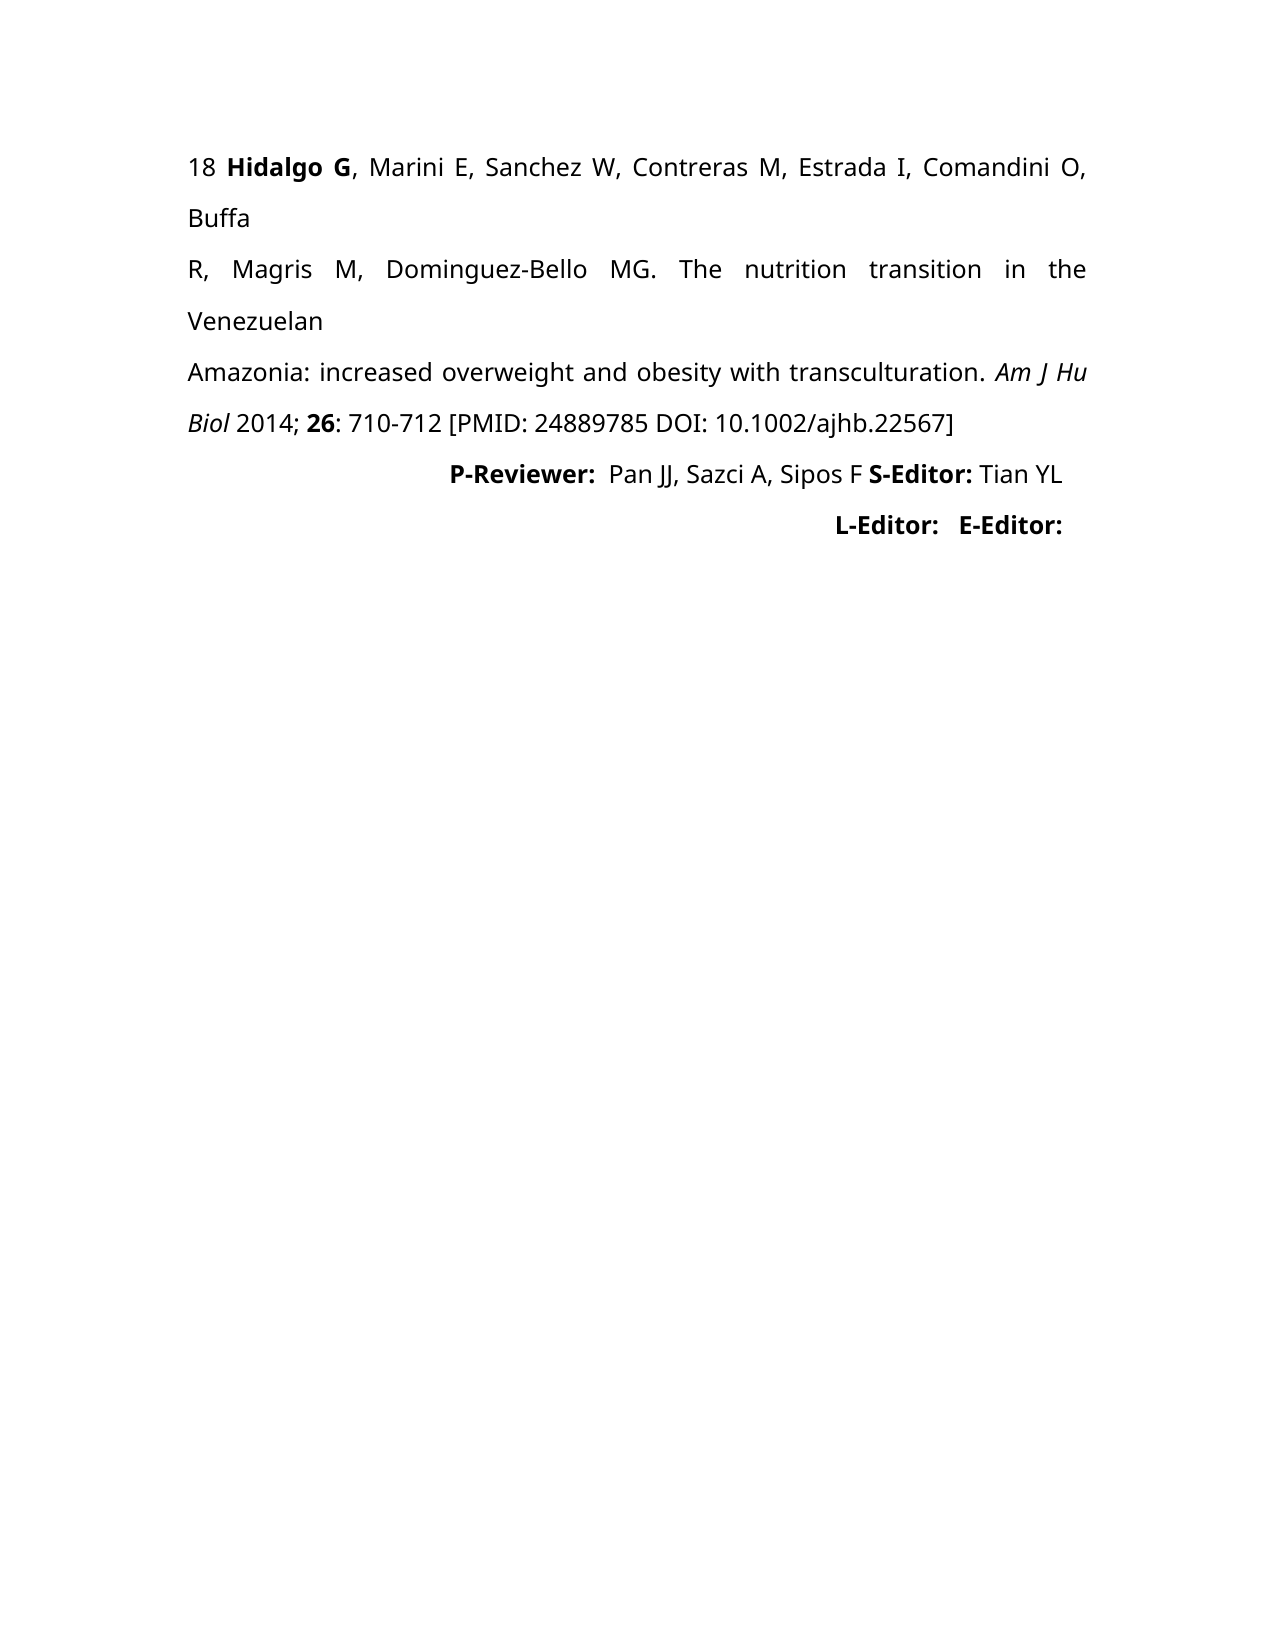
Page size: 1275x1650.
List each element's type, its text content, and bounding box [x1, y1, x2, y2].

text R, Magris M, Dominguez-Bello MG. The nutrition transition in the Venezuelan [187, 252, 1087, 337]
text L-Editor: E-Editor: [187, 507, 1063, 541]
text Amazonia: increased overweight and obesity with transculturation. Am J Hu Biol 2014; 26: 710-712 [PMID: 24889785 DOI: 10.1002/ajhb.22567] [187, 354, 1087, 439]
text P-Reviewer: Pan JJ, Sazci A, Sipos F S-Editor: Tian YL [187, 456, 1063, 490]
text 18 Hidalgo G, Marini E, Sanchez W, Contreras M, Estrada I, Comandini O, Buffa [187, 150, 1087, 235]
